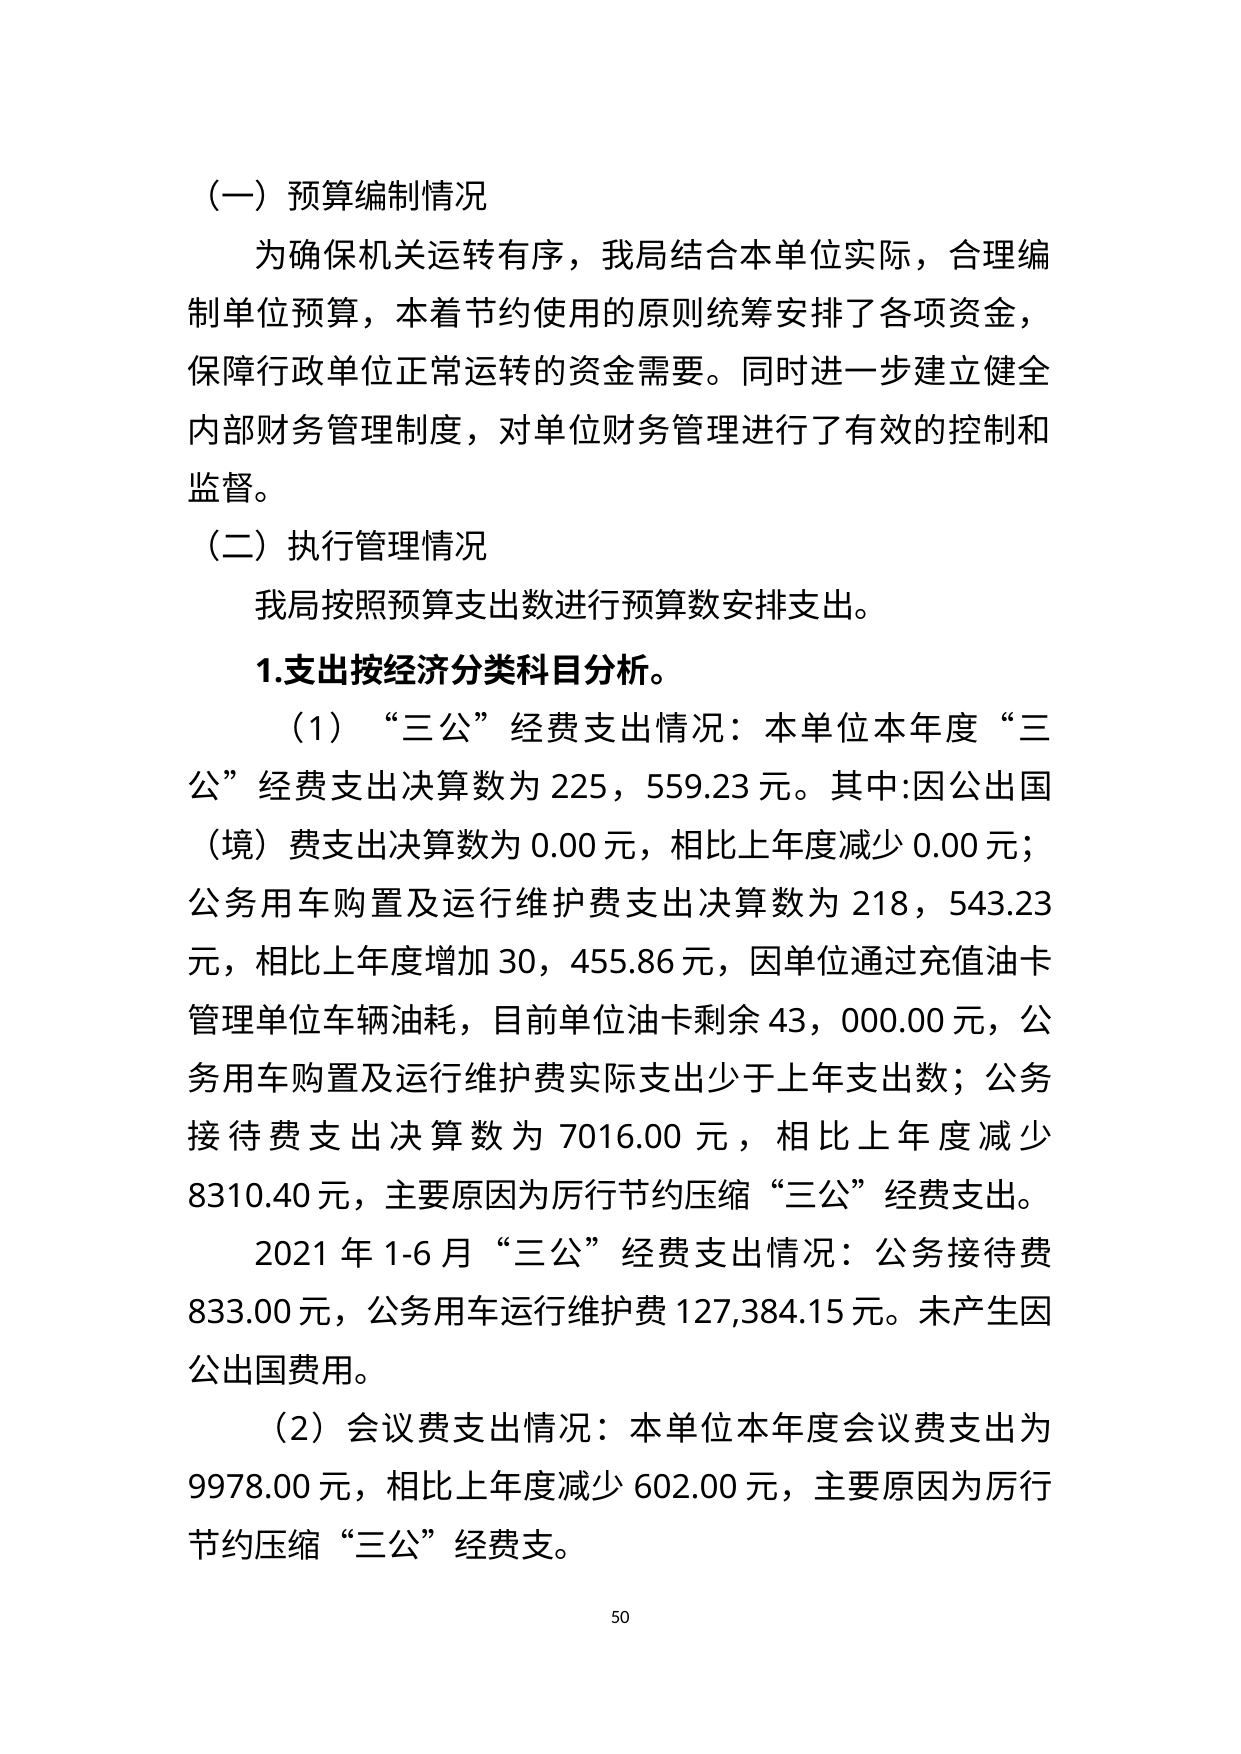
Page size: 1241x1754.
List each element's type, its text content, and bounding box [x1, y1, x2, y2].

text 我局按照预算支出数进行预算数安排支出。 [187, 570, 1053, 635]
list （2）会议费支出情况：本单位本年度会议费支出为9978.00元，相比上年度减少602.00元，主要原因为厉行节约压缩“三公”经费支。 [187, 1394, 1053, 1569]
text 为确保机关运转有序，我局结合本单位实际，合理编制单位预算，本着节约使用的原则统筹安排了各项资金，保障行政单位正常运转的资金需要。同时进一步建立健全内部财务管理制度，对单位财务管理进行了有效的控制和监督。 [187, 220, 1053, 512]
text （1）“三公”经费支出情况：本单位本年度“三公”经费支出决算数为225，559.23元。其中:因公出国（境）费支出决算数为0.00元，相比上年度减少0.00元；公务用车购置及运行维护费支出决算数为218，543.23元，相比上年度增加30，455.86元，因单位通过充值油卡管理单位车辆油耗，目前单位油卡剩余43，000.00元，公务用车购置及运行维护费实际支出少于上年支出数；公务接待费支出决算数为7016.00元，相比上年度减少8310.40元，主要原因为厉行节约压缩“三公”经费支出。 [187, 694, 1053, 1219]
list 执行管理情况 [187, 512, 1053, 570]
list 预算编制情况 [187, 162, 1053, 220]
text 1.支出按经济分类科目分析。 [187, 635, 1053, 694]
list 2021年1-6月“三公”经费支出情况：公务接待费833.00元，公务用车运行维护费127,384.15元。未产生因公出国费用。 [187, 1219, 1053, 1394]
